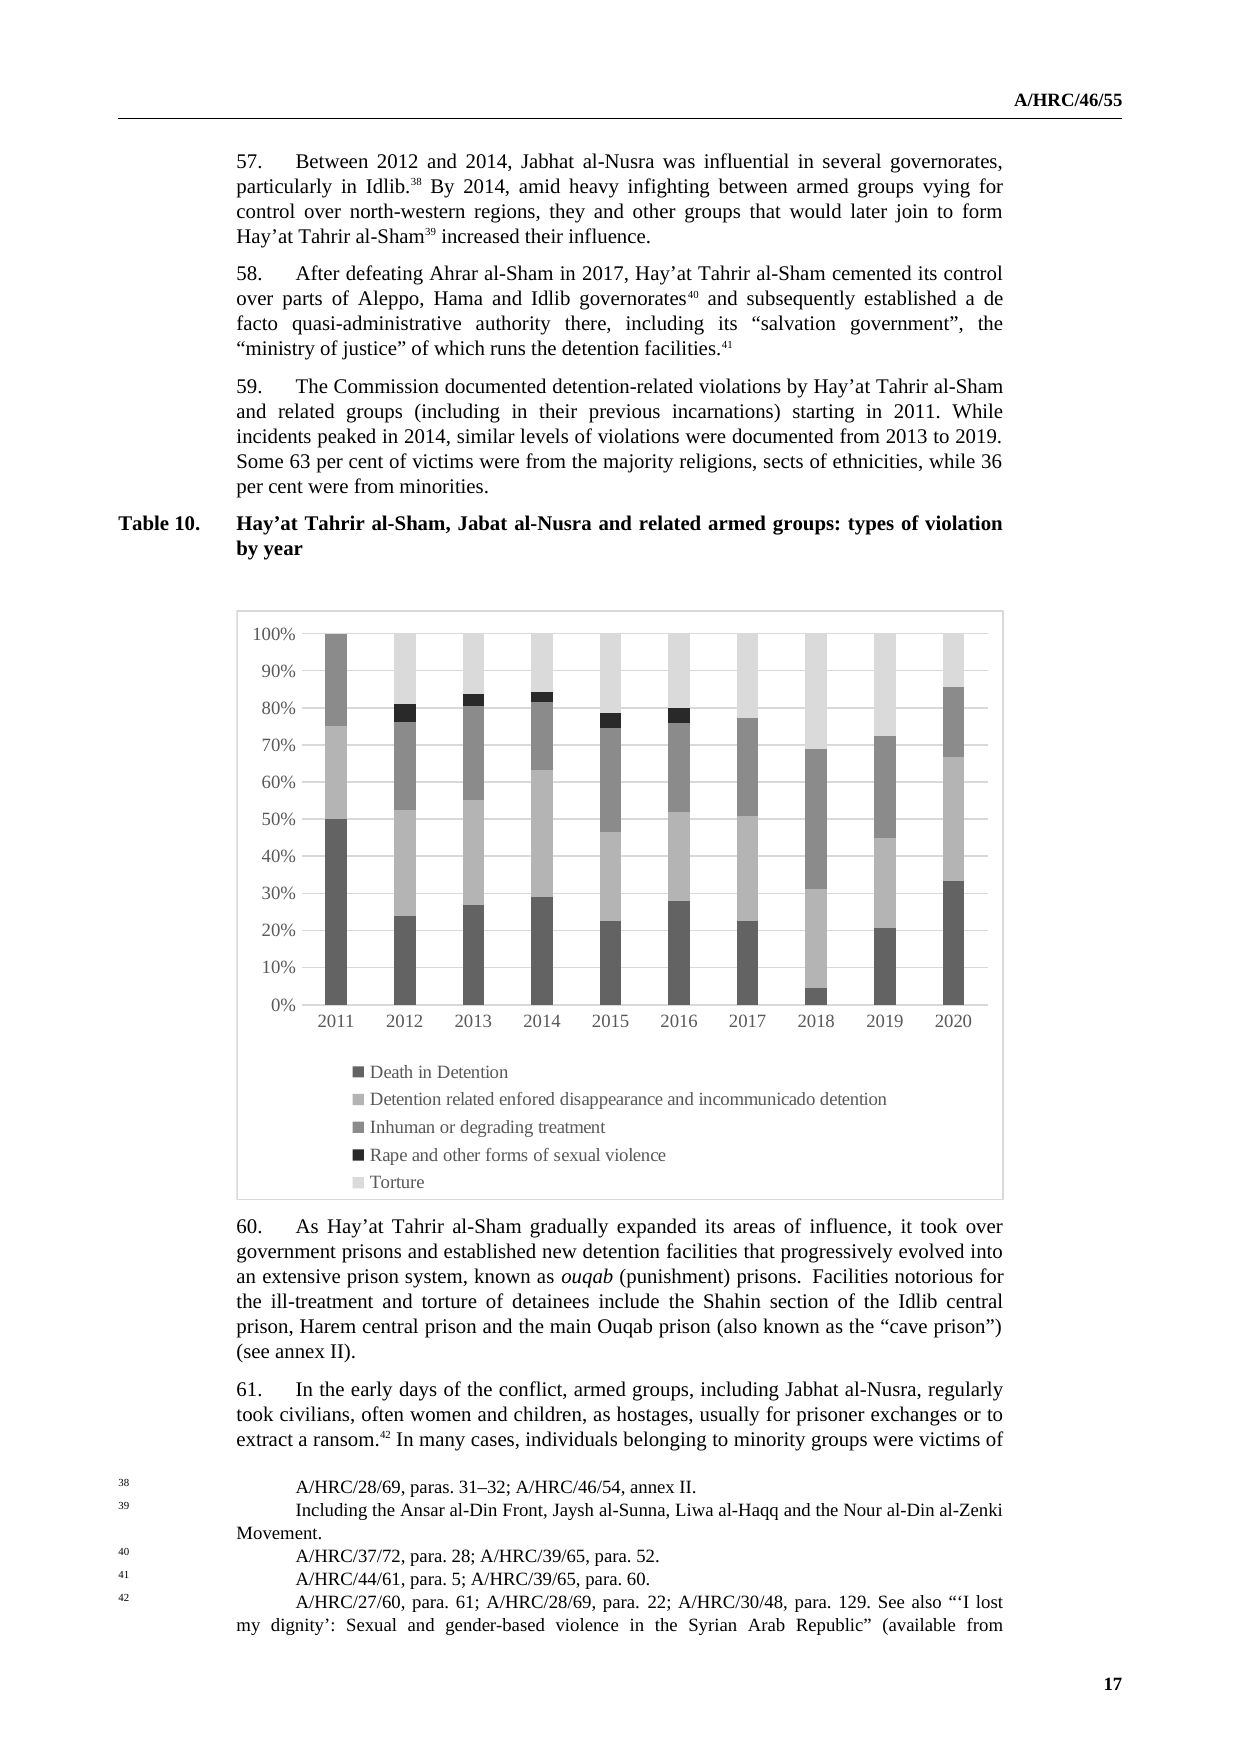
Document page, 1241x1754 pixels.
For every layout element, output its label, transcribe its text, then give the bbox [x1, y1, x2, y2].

text 58. After defeating Ahrar al-Sham in 2017, Hay’at Tahrir al-Sham cemented its control over parts of Aleppo, Hama and Idlib governorates and subsequently established a de facto quasi-administrative authority there, including its “salvation government”, the “ministry of justice” of which runs the detention facilities. [236, 260, 1004, 360]
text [236, 1376, 1004, 1451]
text Table 10. Hay’at Tahrir al-Sham, Jabat al-Nusra and related armed groups: types of violation by year [118, 510, 1004, 560]
text 59. The Commission documented detention-related violations by Hay’at Tahrir al-Sham and related groups (including in their previous incarnations) starting in 2011. While incidents peaked in 2014, similar levels of violations were documented from 2013 to 2019. Some 63 per cent of victims were from the majority religions, sects of ethnicities, while 36 per cent were from minorities. [236, 373, 1004, 498]
text 57. Between 2012 and 2014, Jabhat al-Nusra was influential in several governorates, particularly in Idlib. By 2014, amid heavy infighting between armed groups vying for control over north-western regions, they and other groups that would later join to form Hay’at Tahrir al-Sham increased their influence. [236, 148, 1004, 248]
text 60. As Hay’at Tahrir al-Sham gradually expanded its areas of influence, it took over government prisons and established new detention facilities that progressively evolved into an extensive prison system, known as ouqab (punishment) prisons. Facilities notorious for the ill-treatment and torture of detainees include the Shahin section of the Idlib central prison, Harem central prison and the main Ouqab prison (also known as the “cave prison”) (see annex II). [236, 1213, 1004, 1363]
